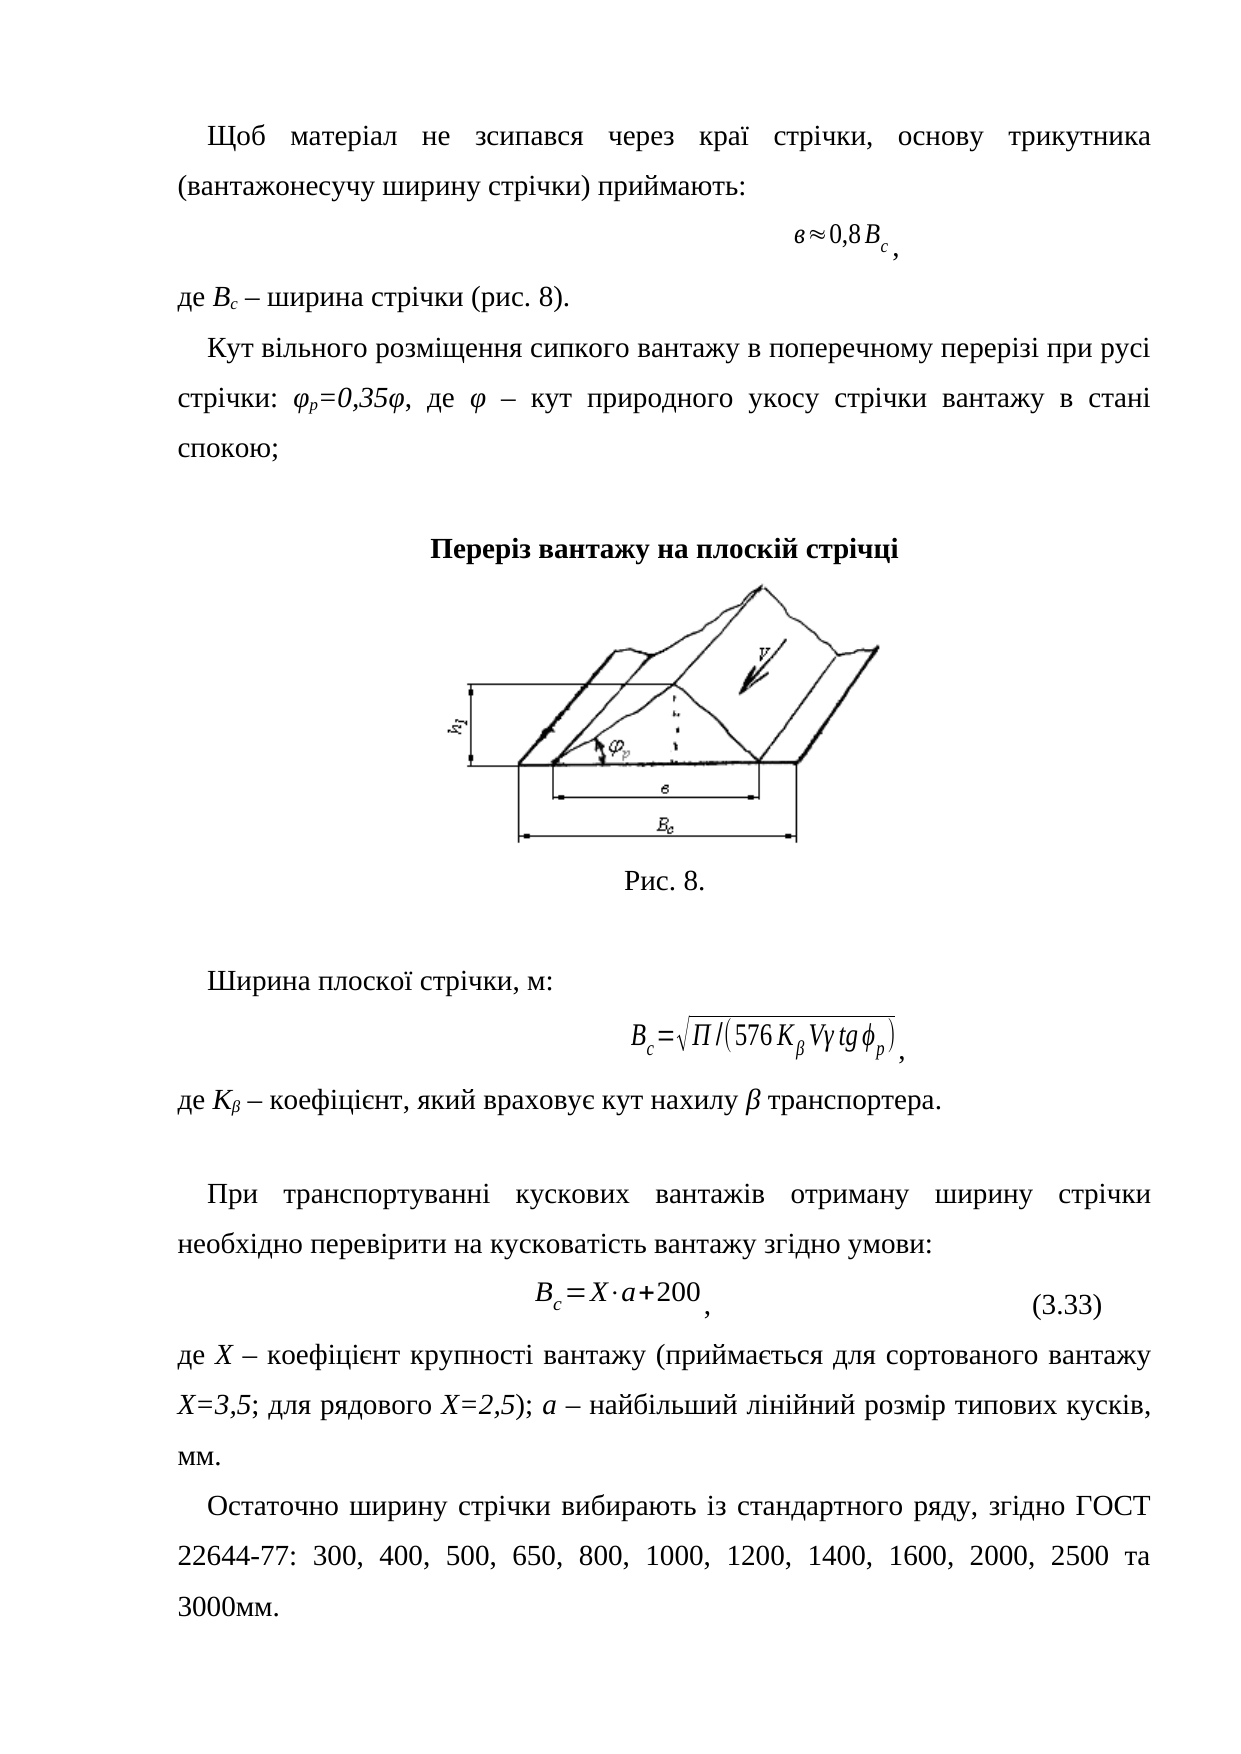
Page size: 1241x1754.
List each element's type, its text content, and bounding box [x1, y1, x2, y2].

picture [445, 581, 884, 849]
text Кут вільного розміщення сипкого вантажу в поперечному перерізі при русі стрічки: φр=0,35φ, де φ – кут природного укосу стрічки вантажу в стані спокою; [177, 330, 1152, 464]
text , (3.33) [177, 1276, 1152, 1320]
text де Кβ – коефіцієнт, який враховує кут нахилу β транспортера. [177, 1082, 1152, 1116]
text де Вс – ширина стрічки (рис. 8). [177, 279, 1152, 313]
text Ширина плоскої стрічки, м: [177, 963, 1152, 997]
text Щоб матеріал не зсипався через краї стрічки, основу трикутника (вантажонесучу ширину стрічки) приймають: [177, 118, 1152, 202]
text Остаточно ширину стрічки вибирають із стандартного ряду, згідно ГОСТ 22644-77: 300, 400, 500, 650, 800, 1000, 1200, 1400, 1600, 2000, 2500 та 3000мм. [177, 1488, 1152, 1622]
text де Х – коефіцієнт крупності вантажу (приймається для сортованого вантажу Х=3,5; для рядового Х=2,5); а – найбільший лінійний розмір типових кусків, мм. [177, 1337, 1152, 1471]
text При транспортуванні кускових вантажів отриману ширину стрічки необхідно перевірити на кусковатість вантажу згідно умови: [177, 1176, 1152, 1259]
text , [177, 219, 1152, 263]
text Переріз вантажу на плоскій стрічці [177, 531, 1152, 565]
text , [325, 1014, 1152, 1066]
text Рис. 8. [177, 863, 1152, 896]
